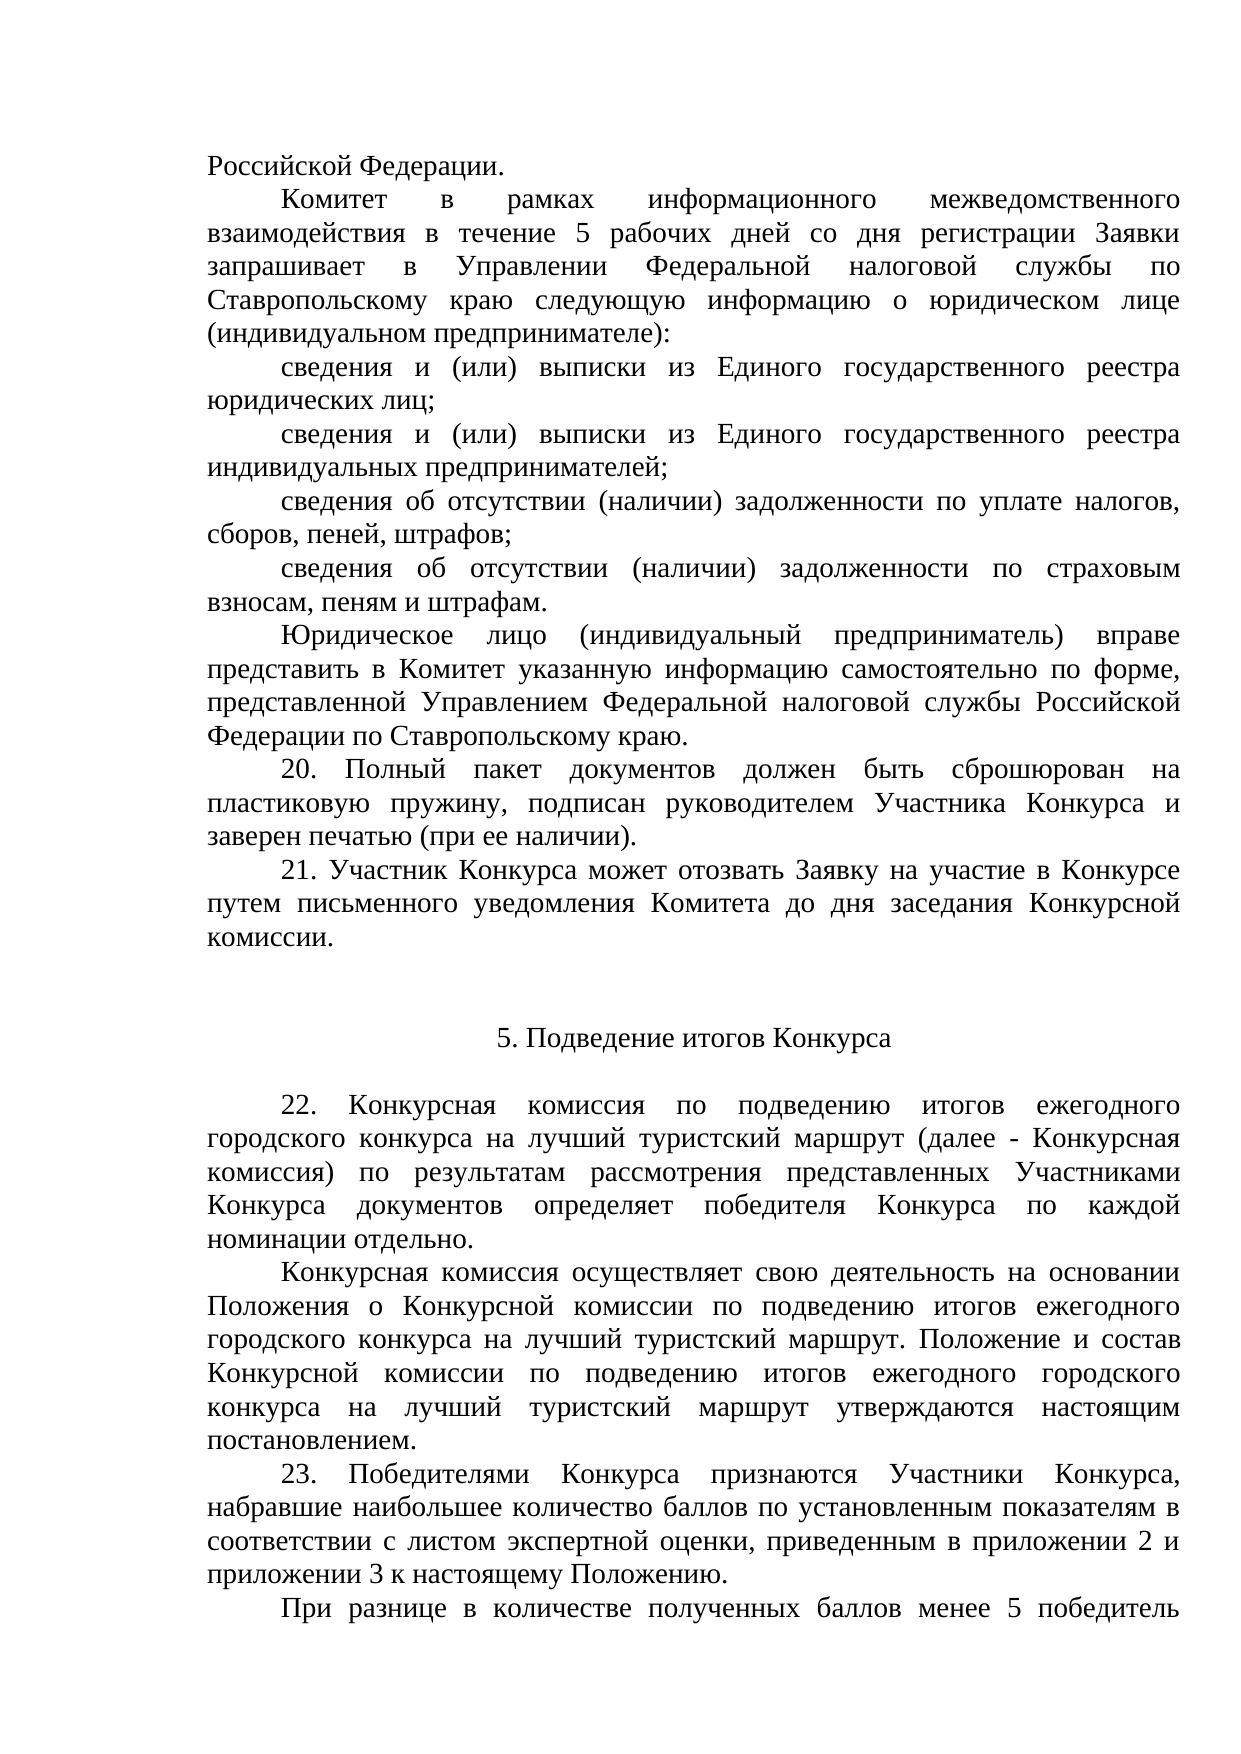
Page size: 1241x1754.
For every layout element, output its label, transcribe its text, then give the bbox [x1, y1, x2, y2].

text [207, 148, 1181, 181]
text сведения об отсутствии (наличии) задолженности по страховым взносам, пеням и штрафам. [207, 550, 1181, 617]
text 20. Полный пакет документов должен быть сброшюрован на пластиковую пружину, подписан руководителем Участника Конкурса и заверен печатью (при ее наличии). [207, 751, 1181, 852]
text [207, 1590, 1181, 1623]
text 5. Подведение итогов Конкурса [207, 1020, 1181, 1053]
text сведения об отсутствии (наличии) задолженности по уплате налогов, сборов, пеней, штрафов; [207, 483, 1181, 550]
text Комитет в рамках информационного межведомственного взаимодействия в течение 5 рабочих дней со дня регистрации Заявки запрашивает в Управлении Федеральной налоговой службы по Ставропольскому краю следующую информацию о юридическом лице (индивидуальном предпринимателе): [207, 181, 1181, 349]
text 23. Победителями Конкурса признаются Участники Конкурса, набравшие наибольшее количество баллов по установленным показателям в соответствии с листом экспертной оценки, приведенным в приложении 2 и приложении 3 к настоящему Положению. [207, 1456, 1181, 1590]
text сведения и (или) выписки из Единого государственного реестра юридических лиц; [207, 349, 1181, 416]
text Конкурсная комиссия осуществляет свою деятельность на основании Положения о Конкурсной комиссии по подведению итогов ежегодного городского конкурса на лучший туристский маршрут. Положение и состав Конкурсной комиссии по подведению итогов ежегодного городского конкурса на лучший туристский маршрут утверждаются настоящим постановлением. [207, 1254, 1181, 1456]
text Юридическое лицо (индивидуальный предприниматель) вправе представить в Комитет указанную информацию самостоятельно по форме, представленной Управлением Федеральной налоговой службы Российской Федерации по Ставропольскому краю. [207, 617, 1181, 751]
text 21. Участник Конкурса может отозвать Заявку на участие в Конкурсе путем письменного уведомления Комитета до дня заседания Конкурсной комиссии. [207, 852, 1181, 953]
text сведения и (или) выписки из Единого государственного реестра индивидуальных предпринимателей; [207, 416, 1181, 483]
text 22. Конкурсная комиссия по подведению итогов ежегодного городского конкурса на лучший туристский маршрут (далее - Конкурсная комиссия) по результатам рассмотрения представленных Участниками Конкурса документов определяет победителя Конкурса по каждой номинации отдельно. [207, 1087, 1181, 1254]
